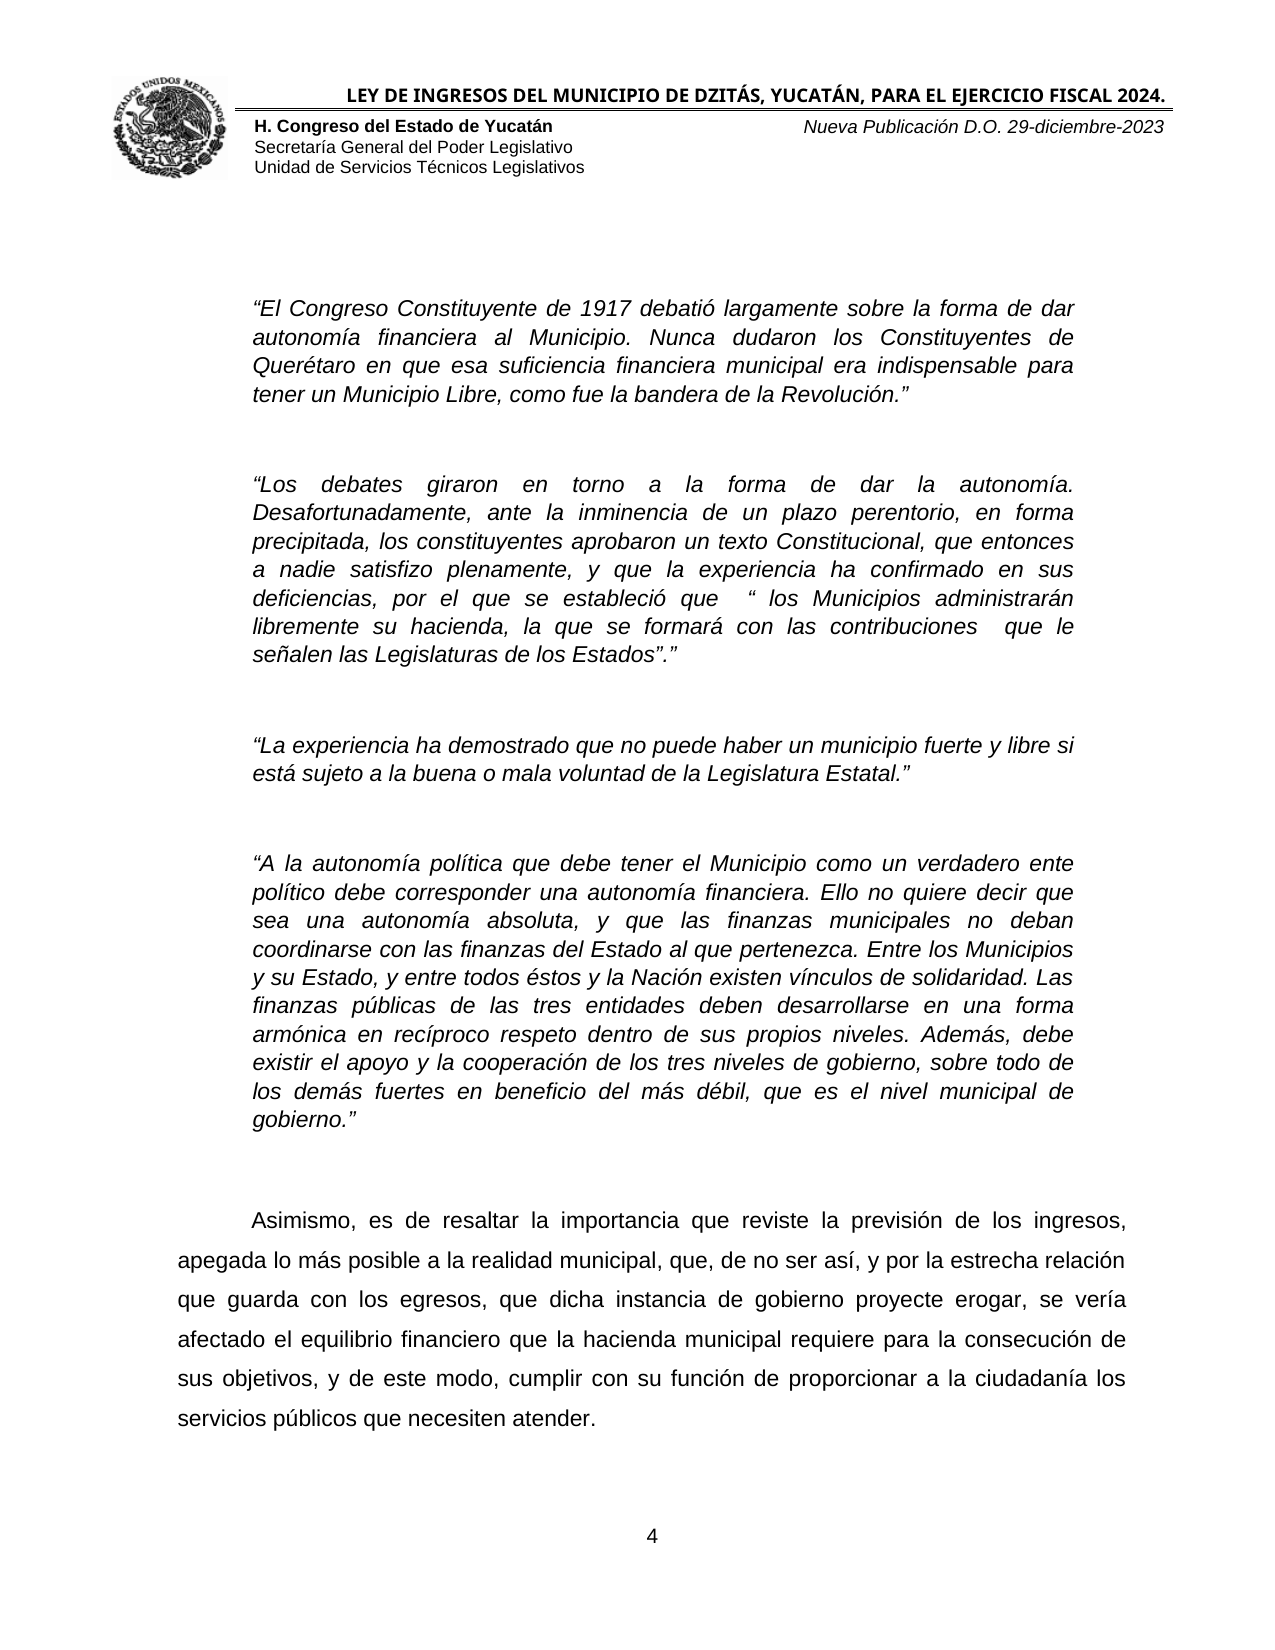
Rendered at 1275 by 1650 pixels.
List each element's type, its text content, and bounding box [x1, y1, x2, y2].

text Asimismo, es de resaltar la importancia que reviste la previsión de los ingresos, apegada lo más posible a la realidad municipal, que, de no ser así, y por la estrecha relación que guarda con los egresos, que dicha instancia de gobierno proyecte erogar, se vería afectado el equilibrio financiero que la hacienda municipal requiere para la consecución de sus objetivos, y de este modo, cumplir con su función de proporcionar a la ciudadanía los servicios públicos que necesiten atender. [177, 1207, 1127, 1431]
text “El Congreso Constituyente de 1917 debatió largamente sobre la forma de dar autonomía financiera al Municipio. Nunca dudaron los Constituyentes de Querétaro en que esa suficiencia financiera municipal era indispensable para tener un Municipio Libre, como fue la bandera de la Revolución.” [252, 295, 1077, 407]
text “La experiencia ha demostrado que no puede haber un municipio fuerte y libre si está sujeto a la buena o mala voluntad de la Legislatura Estatal.” [252, 732, 1077, 786]
text “A la autonomía política que debe tener el Municipio como un verdadero ente político debe corresponder una autonomía financiera. Ello no quiere decir que sea una autonomía absoluta, y que las finanzas municipales no deban coordinarse con las finanzas del Estado al que pertenezca. Entre los Municipios y su Estado, y entre todos éstos y la Nación existen vínculos de solidaridad. Las finanzas públicas de las tres entidades deben desarrollarse en una forma armónica en recíproco respeto dentro de sus propios niveles. Además, debe existir el apoyo y la cooperación de los tres niveles de gobierno, sobre todo de los demás fuertes en beneficio del más débil, que es el nivel municipal de gobierno.” [252, 850, 1077, 1133]
text “Los debates giraron en torno a la forma de dar la autonomía. Desafortunadamente, ante la inminencia de un plazo perentorio, en forma precipitada, los constituyentes aprobaron un texto Constitucional, que entonces a nadie satisfizo plenamente, y que la experiencia ha confirmado en sus deficiencias, por el que se estableció que “ los Municipios administrarán libremente su hacienda, la que se formará con las contribuciones que le señalen las Legislaturas de los Estados”.” [252, 471, 1077, 668]
